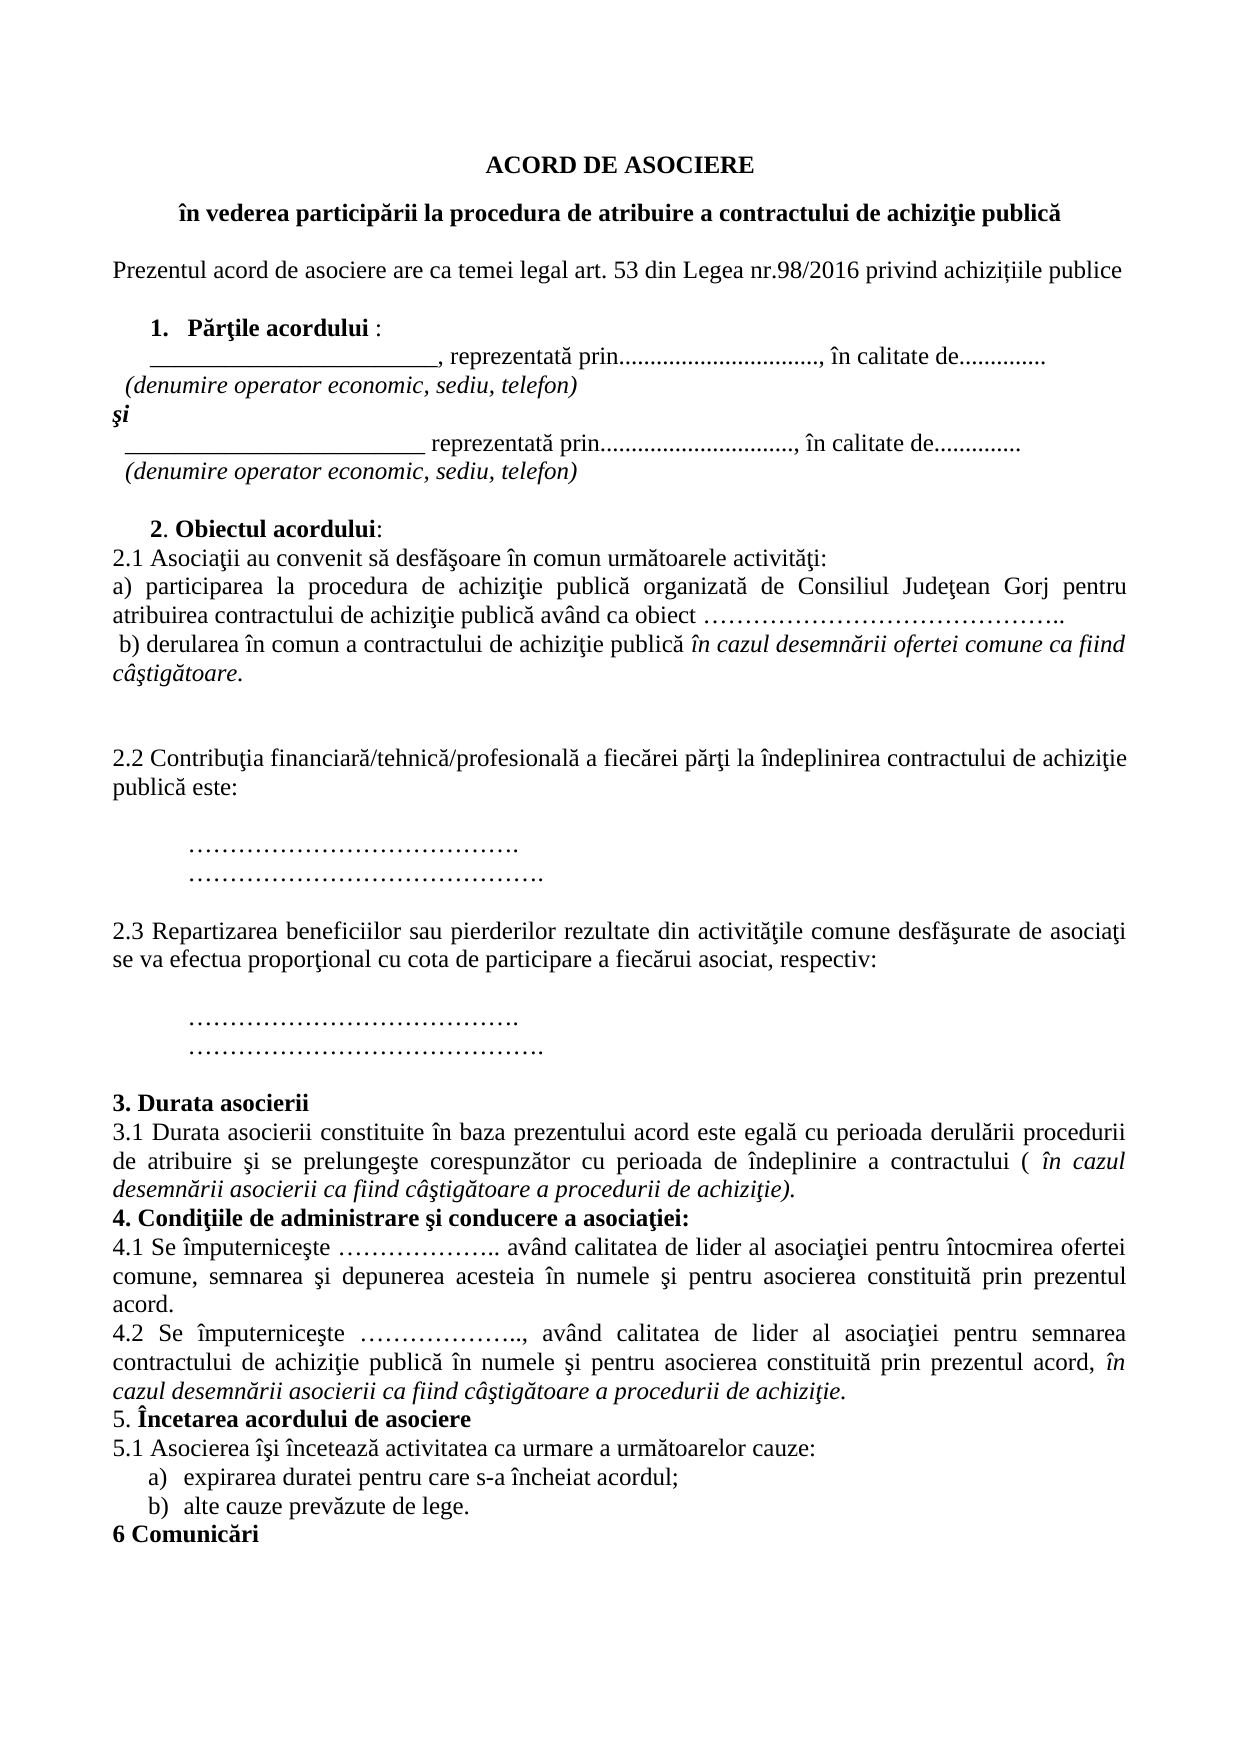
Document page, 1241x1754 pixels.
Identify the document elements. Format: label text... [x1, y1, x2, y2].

text …………………………………. [112, 829, 1128, 858]
text în vederea participării la procedura de atribuire a contractului de achiziţie publică [112, 198, 1128, 226]
text 3. Durata asocierii [112, 1088, 1128, 1117]
list alte cauze prevăzute de lege. [148, 1491, 1128, 1519]
text 5. Încetarea acordului de asociere [112, 1404, 1128, 1433]
text ________________________ reprezentată prin..............................., în calitate de.............. [112, 428, 1128, 456]
text şi [112, 399, 1128, 428]
text (denumire operator economic, sediu, telefon) [112, 456, 1128, 485]
text ……………………………………. [112, 858, 1128, 887]
text 2. Obiectul acordului: [112, 514, 1128, 543]
text …………………………………. [112, 1002, 1128, 1031]
text 4.1 Se împuterniceşte ……………….. având calitatea de lider al asociaţiei pentru întocmirea ofertei comune, semnarea şi depunerea acesteia în numele şi pentru asocierea constituită prin prezentul acord. [112, 1232, 1128, 1318]
list expirarea duratei pentru care s-a încheiat acordul; [148, 1462, 1128, 1491]
text a) participarea la procedura de achiziţie publică organizată de Consiliul Judeţean Gorj pentru atribuirea contractului de achiziţie publică având ca obiect …………………………………….. [112, 571, 1128, 629]
text 4. Condiţiile de administrare şi conducere a asociaţiei: [112, 1203, 1128, 1232]
text ……………………………………. [112, 1031, 1128, 1059]
text 2.1 Asociaţii au convenit să desfăşoare în comun următoarele activităţi: [112, 543, 1128, 571]
text Prezentul acord de asociere are ca temei legal art. 53 din Legea nr.98/2016 privind achizițiile publice [112, 255, 1128, 284]
text 3.1 Durata asocierii constituite în baza prezentului acord este egală cu perioada derulării procedurii de atribuire şi se prelungeşte corespunzător cu perioada de îndeplinire a contractului ( în cazul desemnării asocierii ca fiind câştigătoare a procedurii de achiziţie). [112, 1117, 1128, 1203]
list Părţile acordului : [150, 313, 1128, 341]
text 5.1 Asocierea îşi încetează activitatea ca urmare a următoarelor cauze: [112, 1433, 1128, 1462]
text 2.3 Repartizarea beneficiilor sau pierderilor rezultate din activităţile comune desfăşurate de asociaţi se va efectua proporţional cu cota de participare a fiecărui asociat, respectiv: [112, 916, 1128, 973]
text 4.2 Se împuterniceşte ……………….., având calitatea de lider al asociaţiei pentru semnarea contractului de achiziţie publică în numele şi pentru asocierea constituită prin prezentul acord, în cazul desemnării asocierii ca fiind câştigătoare a procedurii de achiziţie. [112, 1318, 1128, 1404]
text 2.2 Contribuţia financiară/tehnică/profesională a fiecărei părţi la îndeplinirea contractului de achiziţie publică este: [112, 743, 1128, 801]
text _______________________, reprezentată prin................................, în calitate de.............. [150, 341, 1128, 370]
text ACORD DE ASOCIERE [112, 150, 1128, 179]
text (denumire operator economic, sediu, telefon) [112, 370, 1128, 399]
text 6 Comunicări [112, 1519, 1128, 1548]
text b) derularea în comun a contractului de achiziţie publică în cazul desemnării ofertei comune ca fiind câştigătoare. [112, 629, 1128, 686]
